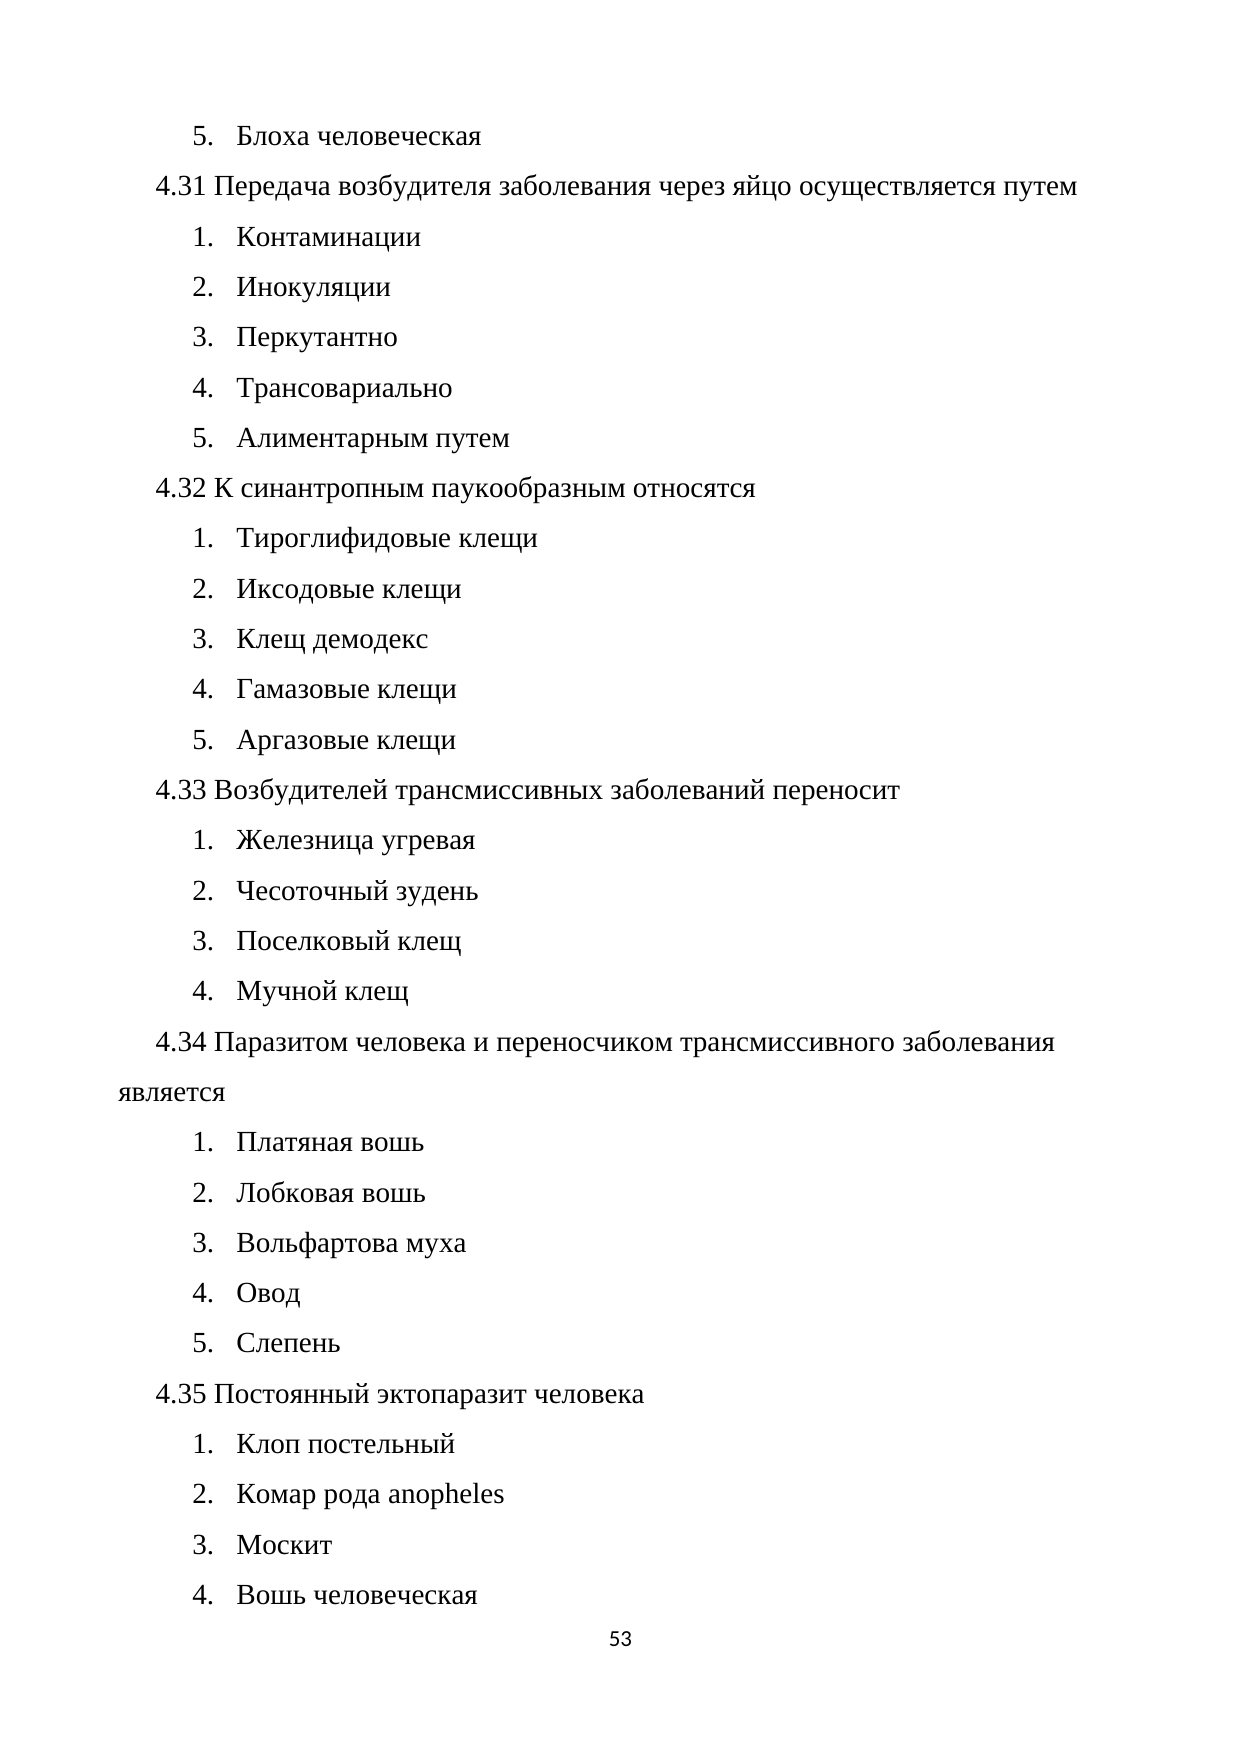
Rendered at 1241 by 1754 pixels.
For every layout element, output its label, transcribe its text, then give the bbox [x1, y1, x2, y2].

text 4.31 Передача возбудителя заболевания через яйцо осуществляется путем [118, 168, 1122, 202]
list Чесоточный зудень [118, 873, 1122, 906]
list Москит [118, 1527, 1122, 1560]
list Железница угревая [118, 822, 1122, 856]
list Вошь человеческая [118, 1577, 1122, 1611]
list Алиментарным путем [118, 420, 1122, 453]
list Тироглифидовые клещи [118, 521, 1122, 554]
list Блоха человеческая [118, 118, 1122, 152]
list Платяная вошь [118, 1124, 1122, 1158]
list Гамазовые клещи [118, 672, 1122, 705]
list Инокуляции [118, 269, 1122, 303]
list Аргазовые клещи [118, 722, 1122, 755]
list Поселковый клещ [118, 923, 1122, 957]
list Овод [118, 1275, 1122, 1309]
list Лобковая вошь [118, 1175, 1122, 1208]
list Вольфартова муха [118, 1225, 1122, 1258]
text 4.34 Паразитом человека и переносчиком трансмиссивного заболевания является [118, 1024, 1122, 1108]
list Клоп постельный [118, 1426, 1122, 1460]
text 4.33 Возбудителей трансмиссивных заболеваний переносит [118, 772, 1122, 806]
list Слепень [118, 1326, 1122, 1359]
list Контаминации [118, 219, 1122, 252]
list Перкутантно [118, 319, 1122, 353]
list Мучной клещ [118, 973, 1122, 1007]
list Клещ демодекс [118, 621, 1122, 655]
text 4.32 К синантропным паукообразным относятся [118, 470, 1122, 504]
list Комар рода anopheles [118, 1477, 1122, 1510]
list Трансовариально [118, 370, 1122, 403]
text 4.35 Постоянный эктопаразит человека [118, 1376, 1122, 1409]
list Иксодовые клещи [118, 571, 1122, 604]
